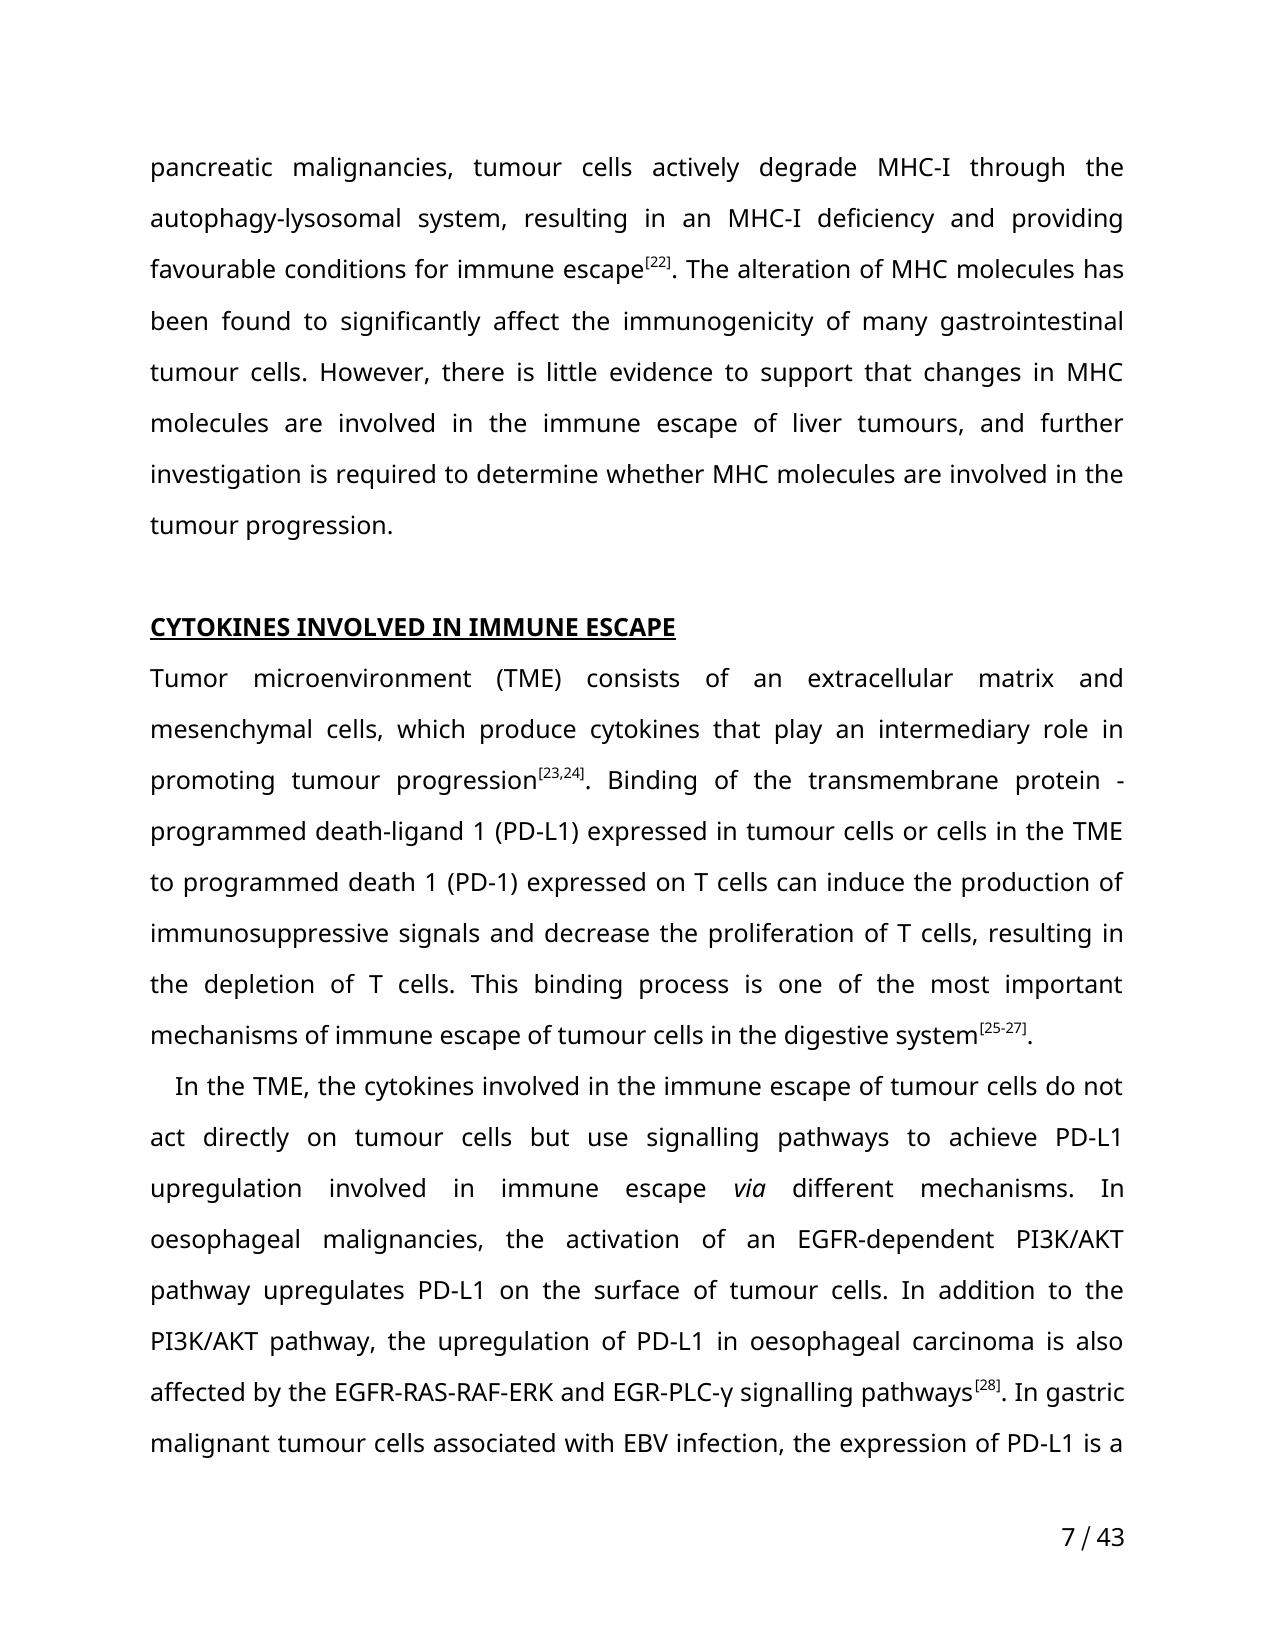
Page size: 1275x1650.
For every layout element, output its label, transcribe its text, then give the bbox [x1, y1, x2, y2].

text CYTOKINES INVOLVED IN IMMUNE ESCAPE [150, 609, 1125, 643]
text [150, 1069, 1125, 1460]
text Tumor microenvironment (TME) consists of an extracellular matrix and mesenchymal cells, which produce cytokines that play an intermediary role in promoting tumour progression[23,24]. Binding of the transmembrane protein - programmed death-ligand 1 (PD-L1) expressed in tumour cells or cells in the TME to programmed death 1 (PD-1) expressed on T cells can induce the production of immunosuppressive signals and decrease the proliferation of T cells, resulting in the depletion of T cells. This binding process is one of the most important mechanisms of immune escape of tumour cells in the digestive system[25-27]. [150, 660, 1125, 1052]
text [150, 150, 1125, 541]
